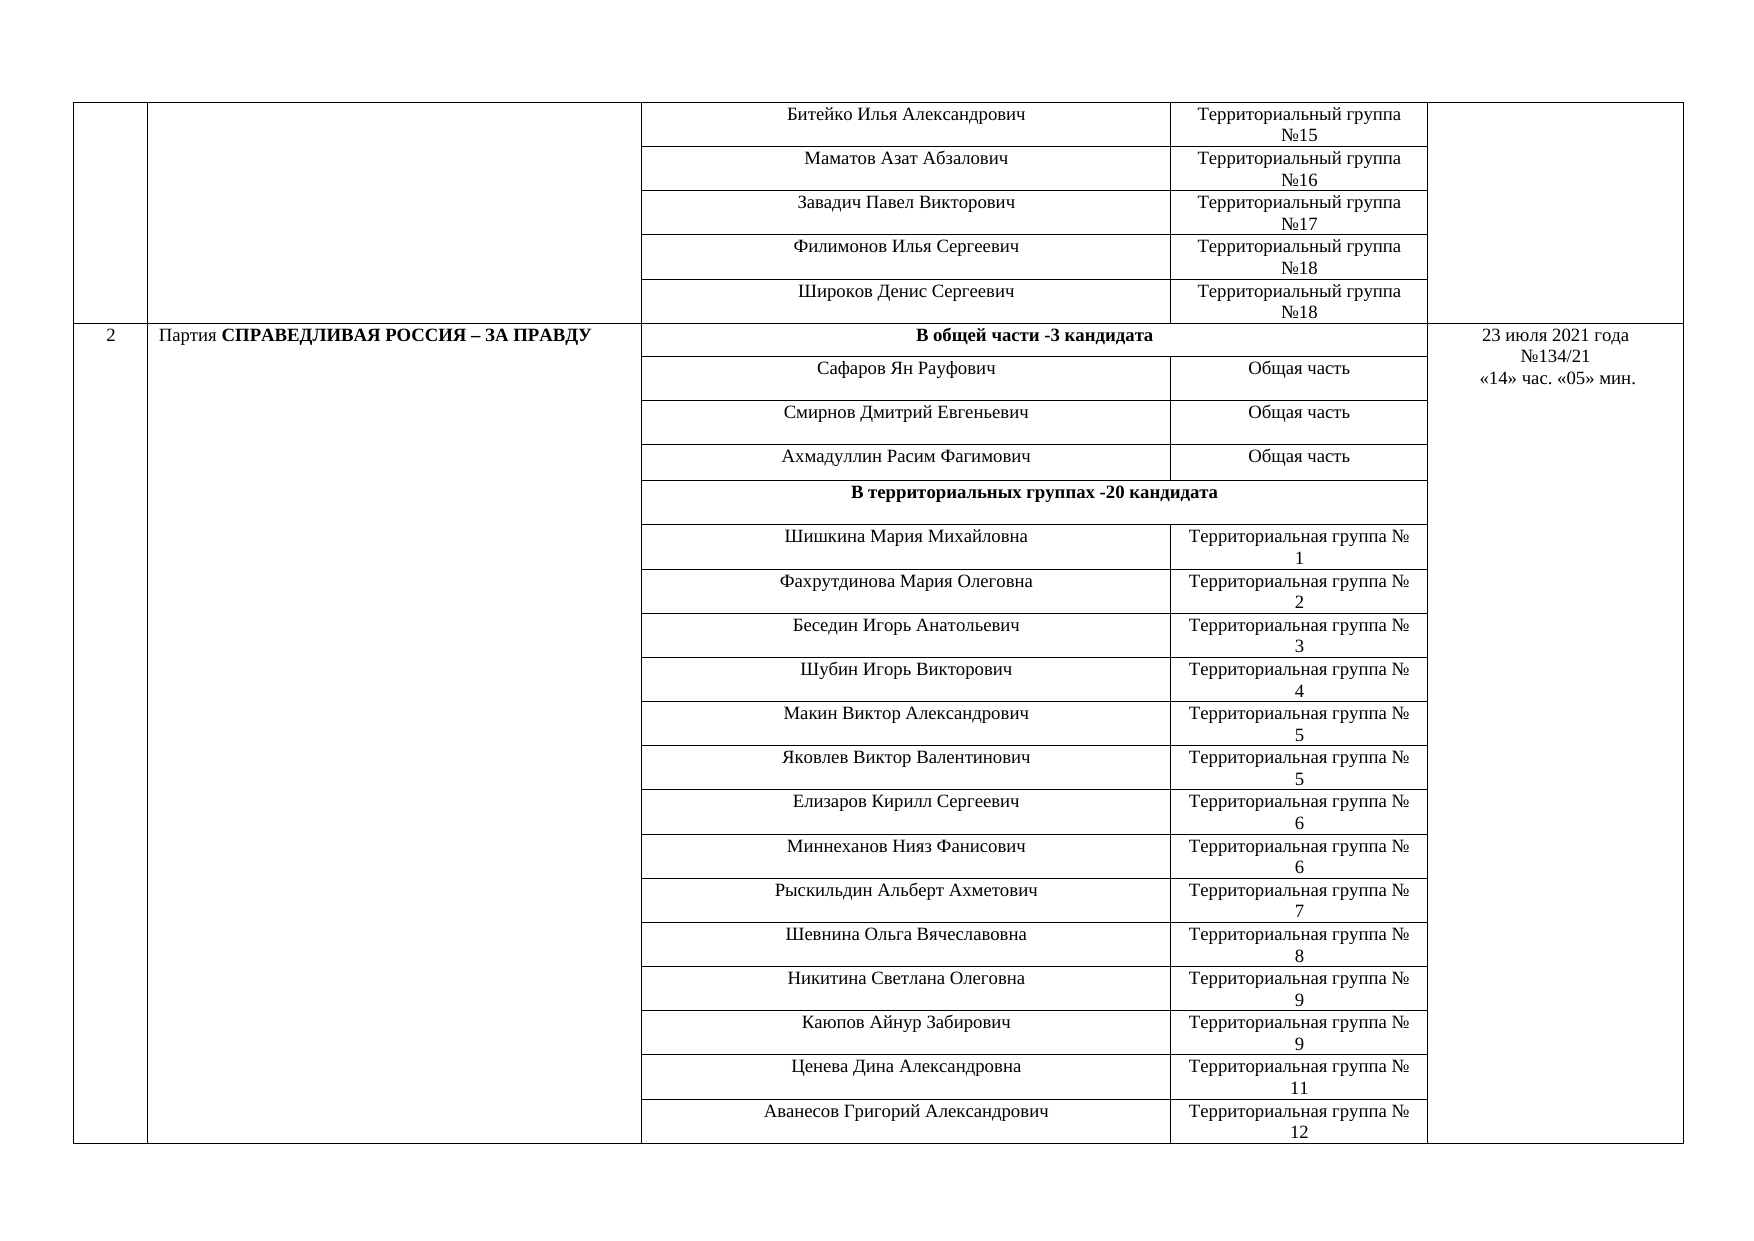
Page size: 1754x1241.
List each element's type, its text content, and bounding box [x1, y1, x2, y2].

table_cell Ахмадуллин Расим Фагимович [642, 445, 1170, 480]
table_cell Никитина Светлана Олеговна [642, 967, 1170, 1010]
table_cell Каюпов Айнур Забирович [642, 1011, 1170, 1054]
table_cell Яковлев Виктор Валентинович [642, 746, 1170, 789]
table_cell Шишкина Мария Михайловна [642, 525, 1170, 568]
table_cell Общая часть [1171, 357, 1427, 400]
table_cell Территориальная группа № 7 [1171, 879, 1427, 922]
table_cell 2 [74, 324, 147, 1143]
table_cell Миннеханов Нияз Фанисович [642, 835, 1170, 878]
table_cell Территориальная группа № 9 [1171, 1011, 1427, 1054]
table_cell Общая часть [1171, 401, 1427, 444]
table_cell Шубин Игорь Викторович [642, 658, 1170, 701]
table_cell В территориальных группах -20 кандидата [642, 481, 1427, 524]
table_cell Территориальная группа № 6 [1171, 790, 1427, 833]
table_cell Сафаров Ян Рауфович [642, 357, 1170, 400]
table_cell В общей части -3 кандидата [642, 324, 1427, 356]
table_cell Беседин Игорь Анатольевич [642, 614, 1170, 657]
table_cell Территориальная группа № 1 [1171, 525, 1427, 568]
table_cell Ценева Дина Александровна [642, 1055, 1170, 1098]
table_cell Территориальный группа №17 [1171, 191, 1427, 234]
table_cell Территориальная группа № 12 [1171, 1100, 1427, 1143]
table_cell Территориальная группа № 11 [1171, 1055, 1427, 1098]
table_cell Маматов Азат Абзалович [642, 147, 1170, 190]
table_cell Елизаров Кирилл Сергеевич [642, 790, 1170, 833]
table_cell 23 июля 2021 года №134/21 «14» час. «05» мин. [1428, 324, 1683, 1143]
table_cell Территориальная группа № 6 [1171, 835, 1427, 878]
table_cell Территориальная группа № 4 [1171, 658, 1427, 701]
table_cell Территориальная группа № 5 [1171, 702, 1427, 745]
table_cell Филимонов Илья Сергеевич [642, 235, 1170, 278]
table_cell Территориальный группа №18 [1171, 280, 1427, 323]
table_cell Территориальная группа № 8 [1171, 923, 1427, 966]
table_cell Аванесов Григорий Александрович [642, 1100, 1170, 1143]
table_cell Макин Виктор Александрович [642, 702, 1170, 745]
table_cell Битейко Илья Александрович [642, 103, 1170, 146]
table_cell Широков Денис Сергеевич [642, 280, 1170, 323]
table_cell Территориальный группа №18 [1171, 235, 1427, 278]
table_cell Территориальная группа № 2 [1171, 570, 1427, 613]
table_cell Общая часть [1171, 445, 1427, 480]
table_cell Территориальная группа № 3 [1171, 614, 1427, 657]
table_cell Территориальный группа №15 [1171, 103, 1427, 146]
table_cell Рыскильдин Альберт Ахметович [642, 879, 1170, 922]
table_cell Смирнов Дмитрий Евгеньевич [642, 401, 1170, 444]
table_cell Территориальная группа № 9 [1171, 967, 1427, 1010]
table_cell Территориальный группа №16 [1171, 147, 1427, 190]
table_cell Завадич Павел Викторович [642, 191, 1170, 234]
table_cell Фахрутдинова Мария Олеговна [642, 570, 1170, 613]
table_cell Партия СПРАВЕДЛИВАЯ РОССИЯ – ЗА ПРАВДУ [148, 324, 641, 1143]
table_cell Шевнина Ольга Вячеславовна [642, 923, 1170, 966]
table_cell Территориальная группа № 5 [1171, 746, 1427, 789]
